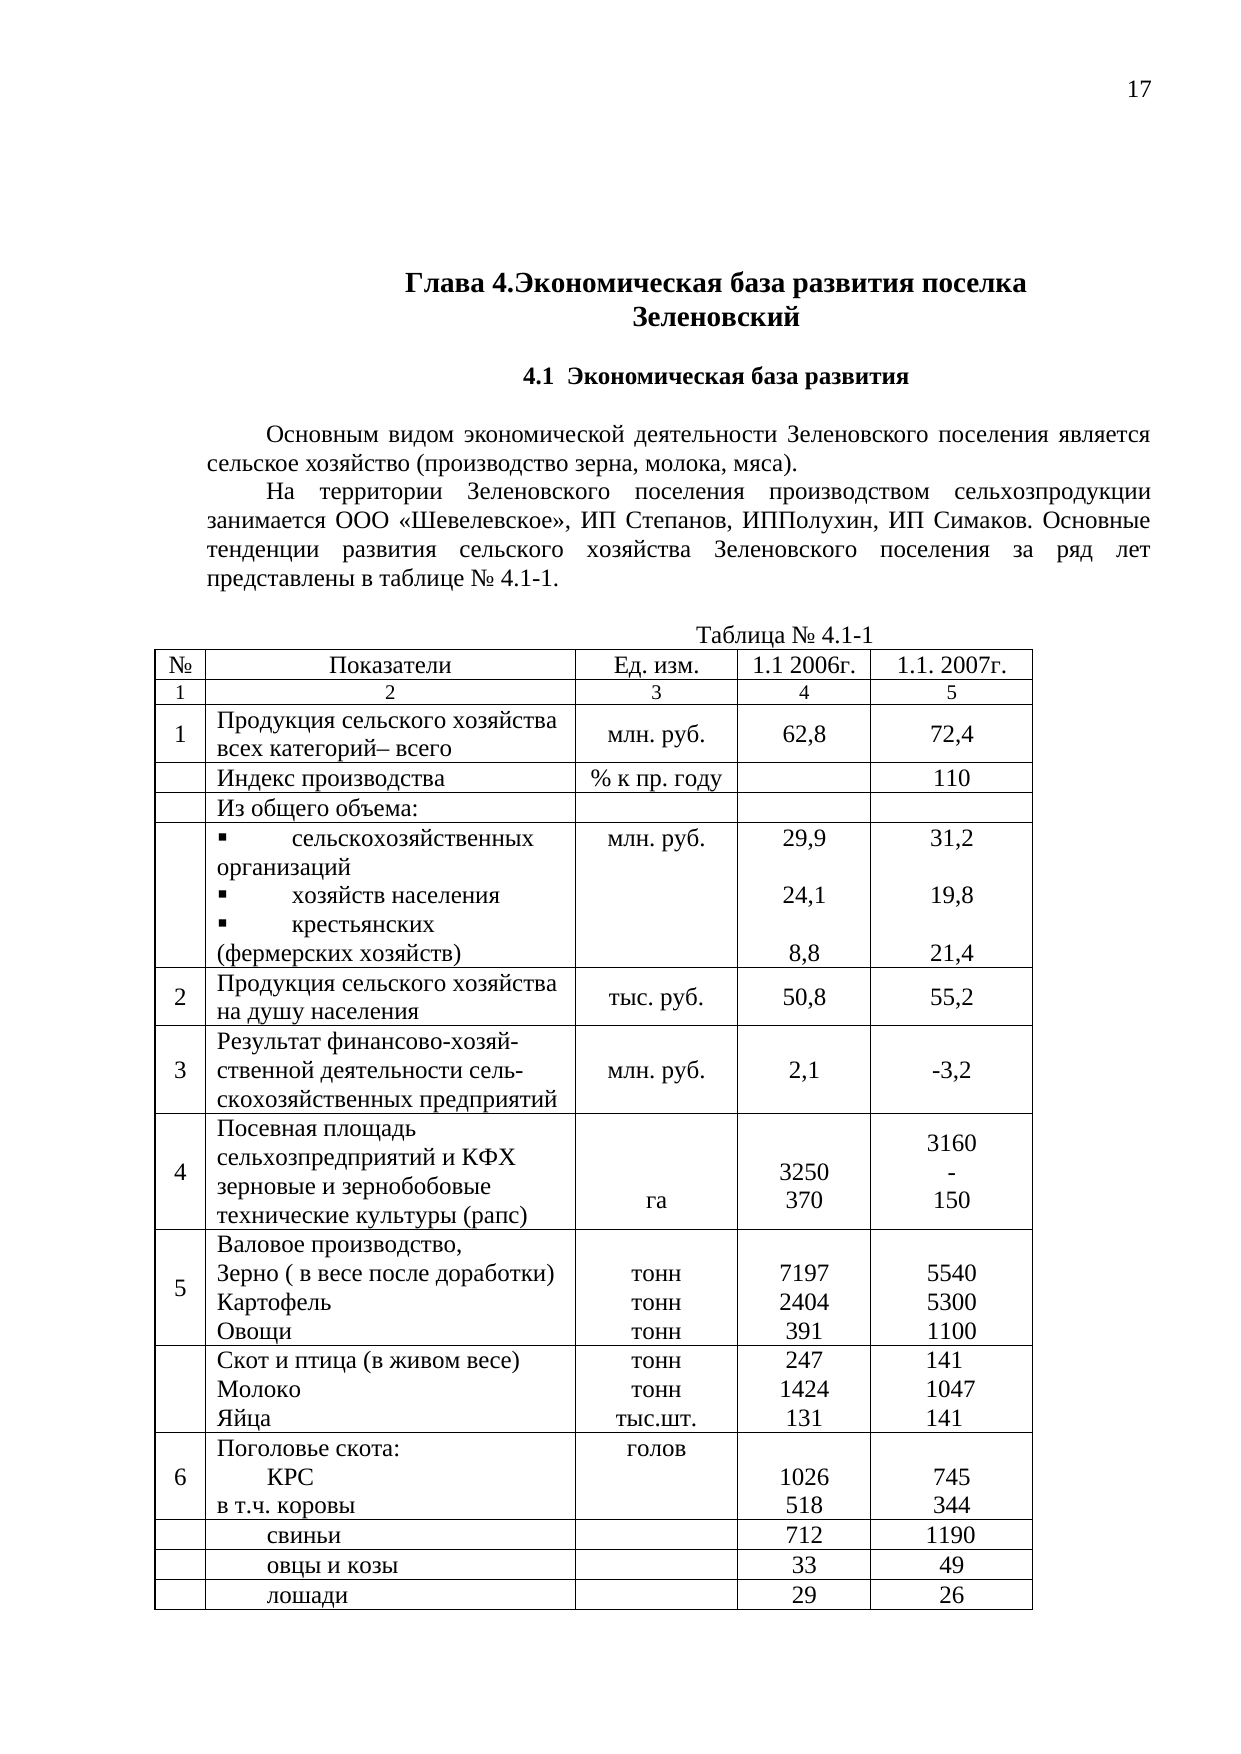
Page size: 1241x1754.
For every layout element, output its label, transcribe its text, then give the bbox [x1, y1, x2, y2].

table_cell млн. руб. [576, 705, 737, 762]
text Таблица № 4.1-1 [207, 620, 1152, 649]
table_cell 4 [738, 680, 870, 704]
table_cell 5 [871, 680, 1032, 704]
table_cell 5540 5300 1100 [871, 1230, 1032, 1344]
table_cell [576, 1580, 737, 1608]
table_cell 72,4 [871, 705, 1032, 762]
table_cell 2,1 [738, 1026, 870, 1112]
table_cell [576, 793, 737, 822]
table_cell [156, 823, 205, 967]
table_cell 26 [871, 1580, 1032, 1608]
table_cell млн. руб. [576, 823, 737, 967]
table_cell 49 [871, 1550, 1032, 1579]
table_cell Продукция сельского хозяйства на душу населения [206, 968, 575, 1025]
text Основным видом экономической деятельности Зеленовского поселения является сельское хозяйство (производство зерна, молока, мяса). [207, 419, 1152, 476]
table_cell % к пр. году [576, 763, 737, 792]
table_cell [156, 1550, 205, 1579]
table_cell 33 [738, 1550, 870, 1579]
table_cell Из общего объема: [206, 793, 575, 822]
table_cell 3 [156, 1026, 205, 1112]
table_header Показатели [206, 650, 575, 679]
table_cell 1026 518 [738, 1433, 870, 1519]
table_cell -3,2 [871, 1026, 1032, 1112]
table_cell тонн тонн тонн [576, 1230, 737, 1344]
table_cell [738, 793, 870, 822]
table_cell свиньи [206, 1520, 575, 1549]
table_cell 31,2 19,8 21,4 [871, 823, 1032, 967]
table_cell 29,9 24,1 8,8 [738, 823, 870, 967]
table_cell 3 [576, 680, 737, 704]
table_cell [156, 1520, 205, 1549]
table_cell 62,8 [738, 705, 870, 762]
table_cell сельскохозяйственных организаций хозяйств населения крестьянских (фермерских хозяйств) [206, 823, 575, 967]
table_cell Валовое производство, Зерно ( в весе после доработки) Картофель Овощи [206, 1230, 575, 1344]
table_cell 5 [156, 1230, 205, 1344]
table_cell 2 [156, 968, 205, 1025]
table_cell 141 1047 141 [871, 1346, 1032, 1432]
table_cell 50,8 [738, 968, 870, 1025]
text На территории Зеленовского поселения производством сельхозпродукции занимается ООО «Шевелевское», ИП Степанов, ИППолухин, ИП Симаков. Основные тенденции развития сельского хозяйства Зеленовского поселения за ряд лет представлены в таблице № 4.1-1. [207, 476, 1152, 591]
table_cell га [576, 1114, 737, 1228]
table_cell 745 344 [871, 1433, 1032, 1519]
table_cell Посевная площадь сельхозпредприятий и КФХ зерновые и зернобобовые технические культуры (рапс) [206, 1114, 575, 1228]
table_cell 712 [738, 1520, 870, 1549]
table_header № [156, 650, 205, 679]
table_cell [156, 1346, 205, 1432]
table_cell овцы и козы [206, 1550, 575, 1579]
text 4.1 Экономическая база развития [207, 361, 1152, 390]
text Глава 4.Экономическая база развития поселка [207, 266, 1152, 299]
table_cell 110 [871, 763, 1032, 792]
table_header Ед. изм. [576, 650, 737, 679]
table_cell тонн тонн тыс.шт. [576, 1346, 737, 1432]
table_cell 2 [206, 680, 575, 704]
table_cell Результат финансово-хозяй-ственной деятельности сель-скохозяйственных предприятий [206, 1026, 575, 1112]
table_cell 55,2 [871, 968, 1032, 1025]
table_cell 3160 - 150 [871, 1114, 1032, 1228]
table_cell 29 [738, 1580, 870, 1608]
table_cell Индекс производства [206, 763, 575, 792]
table_cell [156, 763, 205, 792]
table_cell 4 [156, 1114, 205, 1228]
table_cell [156, 1580, 205, 1608]
table_cell тыс. руб. [576, 968, 737, 1025]
table_cell [871, 793, 1032, 822]
table_cell Скот и птица (в живом весе) Молоко Яйца [206, 1346, 575, 1432]
table_header 1.1. 2007г. [871, 650, 1032, 679]
table_cell Продукция сельского хозяйства всех категорий– всего [206, 705, 575, 762]
table_cell голов [576, 1433, 737, 1519]
table_cell [738, 763, 870, 792]
table_cell 1 [156, 680, 205, 704]
table_cell млн. руб. [576, 1026, 737, 1112]
table_cell 6 [156, 1433, 205, 1519]
text Зеленовский [207, 299, 1152, 333]
table_cell Поголовье скота: КРС в т.ч. коровы [206, 1433, 575, 1519]
table_cell 1190 [871, 1520, 1032, 1549]
table_cell [576, 1550, 737, 1579]
table_header 1.1 2006г. [738, 650, 870, 679]
table_cell 247 1424 131 [738, 1346, 870, 1432]
table_cell лошади [206, 1580, 575, 1608]
table_cell [156, 793, 205, 822]
table_cell 1 [156, 705, 205, 762]
table_cell 7197 2404 391 [738, 1230, 870, 1344]
table_cell [576, 1520, 737, 1549]
table_cell 3250 370 [738, 1114, 870, 1228]
